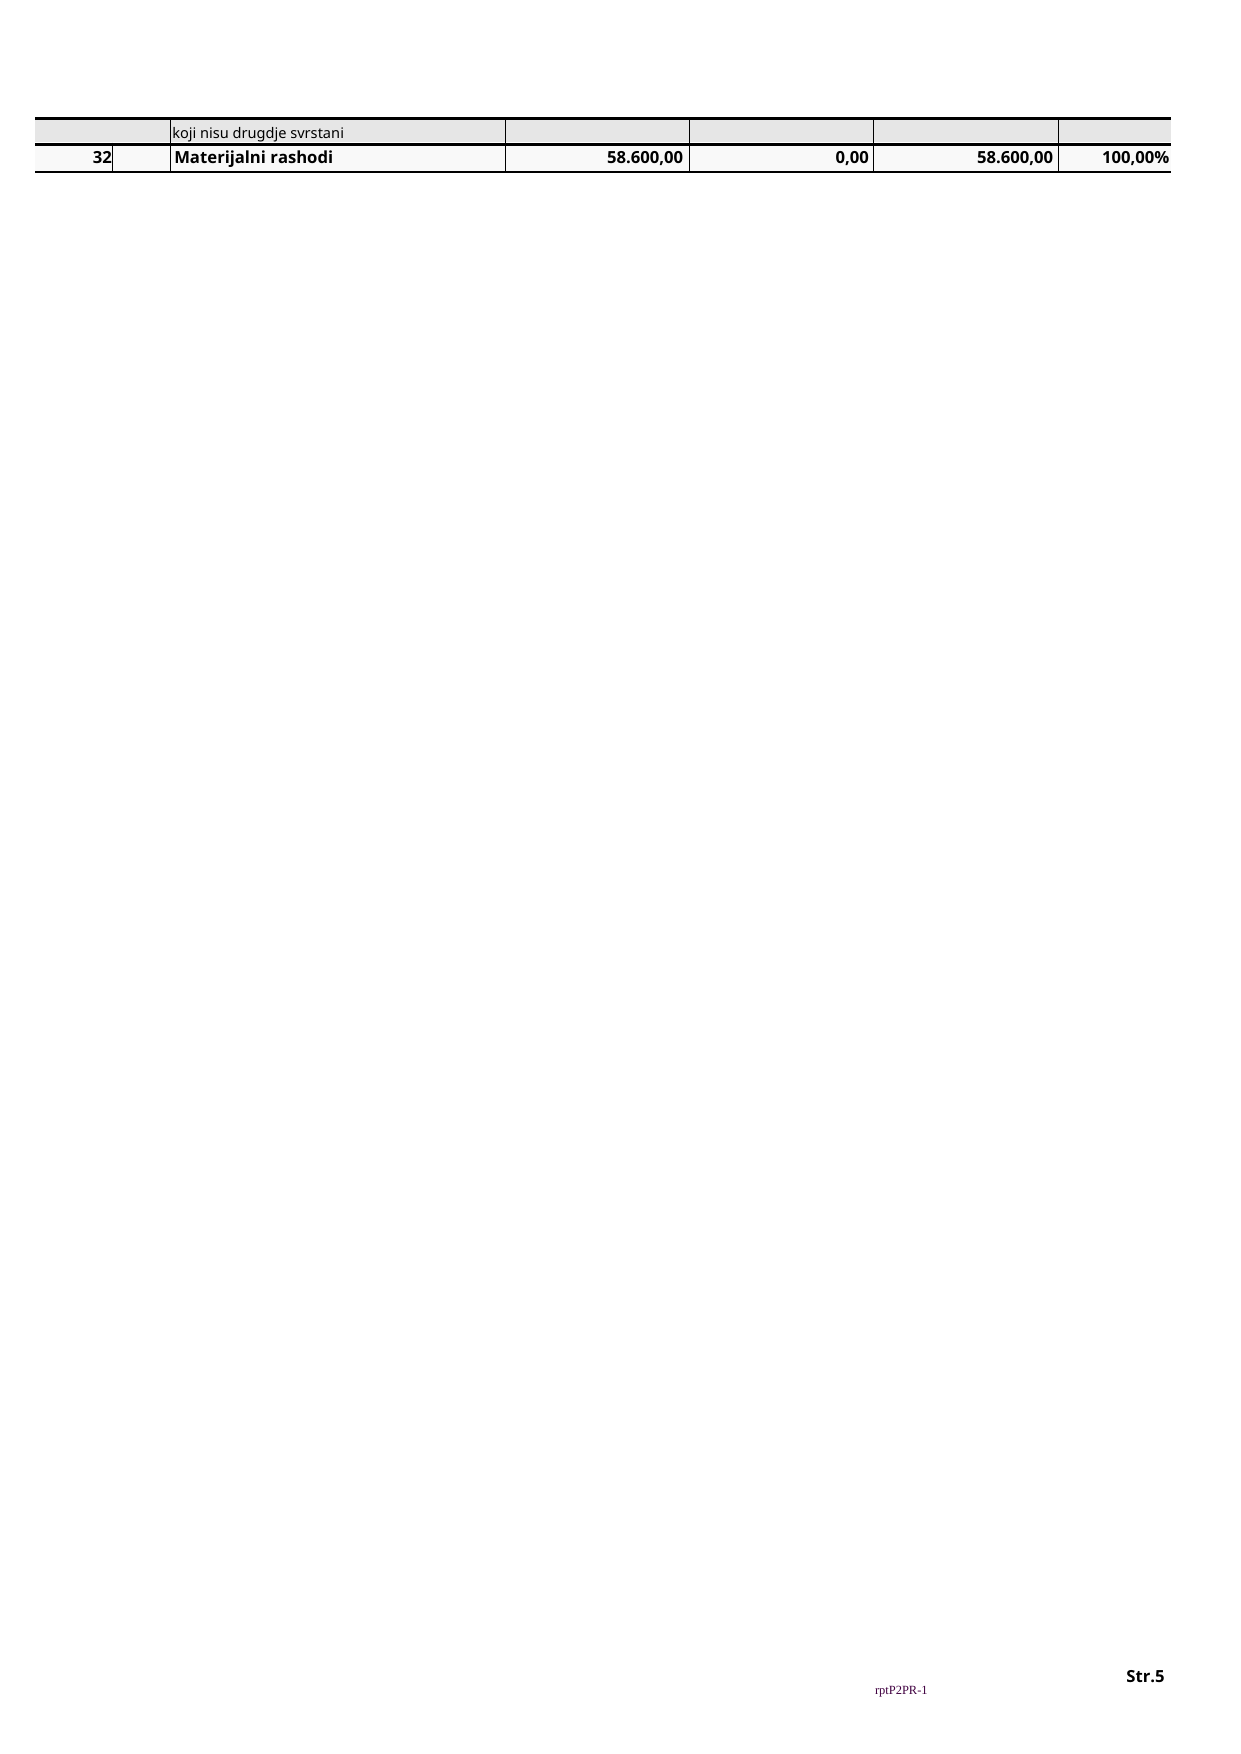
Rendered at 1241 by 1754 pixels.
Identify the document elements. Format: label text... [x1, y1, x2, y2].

table_cell 0,00 [690, 146, 873, 171]
table_cell 58.600,00 [506, 146, 689, 171]
table_cell 32 [35, 146, 112, 171]
table_cell Materijalni rashodi [171, 146, 505, 171]
table_cell [113, 146, 170, 171]
table_cell [35, 120, 170, 142]
table_cell 58.600,00 [874, 146, 1058, 171]
table_cell 100,00% [1059, 146, 1171, 171]
